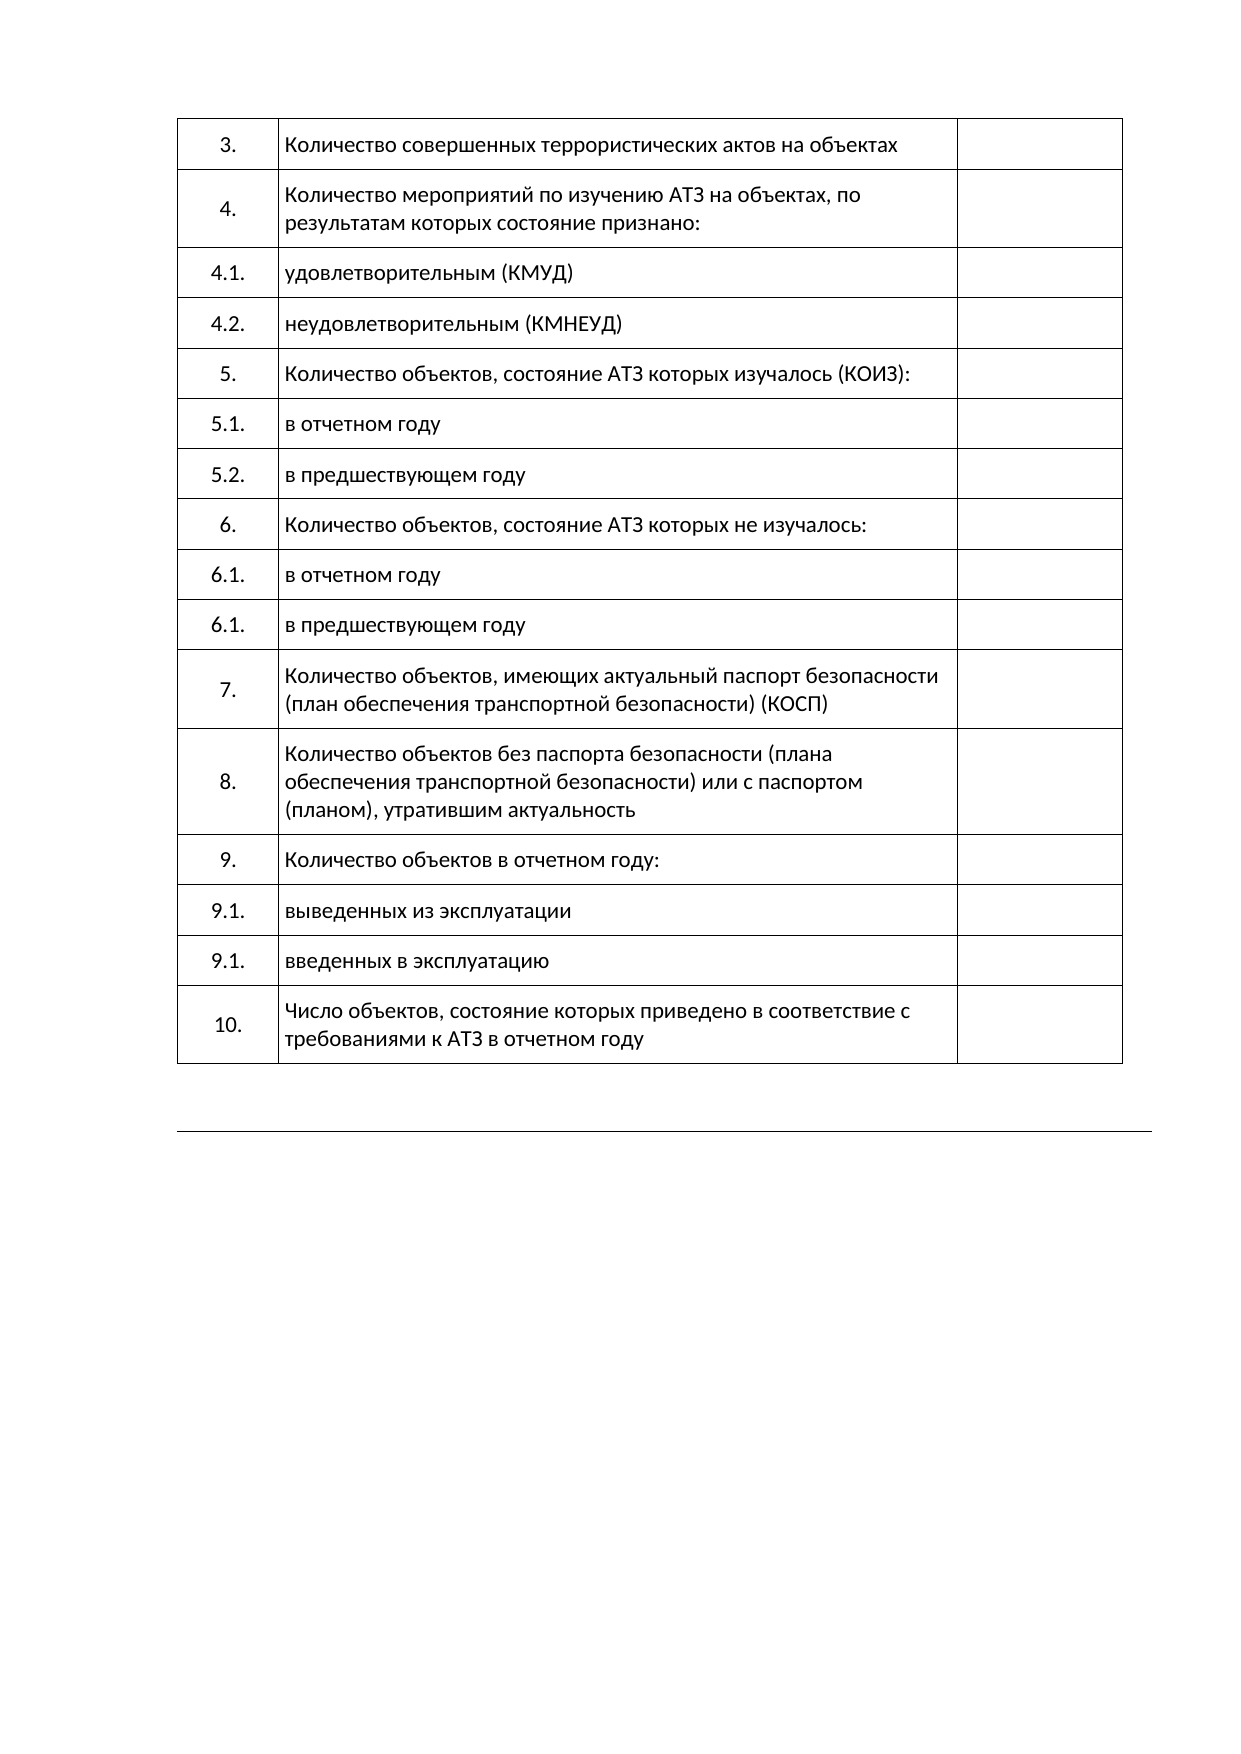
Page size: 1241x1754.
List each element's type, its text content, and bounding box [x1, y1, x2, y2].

table_cell [958, 349, 1122, 398]
table_cell 3. [178, 119, 278, 168]
table_cell неудовлетворительным (КМНЕУД) [279, 298, 957, 347]
table_cell Количество совершенных террористических актов на объектах [279, 119, 957, 168]
table_cell [958, 729, 1122, 834]
table_cell [958, 936, 1122, 985]
table_cell 5.1. [178, 399, 278, 448]
table_cell 10. [178, 986, 278, 1063]
table_cell Количество объектов, состояние АТЗ которых изучалось (КОИЗ): [279, 349, 957, 398]
table_cell 9.1. [178, 936, 278, 985]
table_cell 9. [178, 835, 278, 884]
table_cell [958, 298, 1122, 347]
table_cell [958, 835, 1122, 884]
table_cell 4.2. [178, 298, 278, 347]
table_cell [958, 449, 1122, 498]
table_cell 6. [178, 499, 278, 549]
table_cell [958, 650, 1122, 728]
table_cell 9.1. [178, 885, 278, 934]
table_cell [958, 170, 1122, 247]
table_cell введенных в эксплуатацию [279, 936, 957, 985]
table_cell 4. [178, 170, 278, 247]
table_cell [958, 399, 1122, 448]
table_cell в предшествующем году [279, 600, 957, 649]
table_cell Количество мероприятий по изучению АТЗ на объектах, по результатам которых состояние признано: [279, 170, 957, 247]
table_cell [958, 600, 1122, 649]
table_cell 5. [178, 349, 278, 398]
table_cell Количество объектов в отчетном году: [279, 835, 957, 884]
table_cell [958, 885, 1122, 934]
table_cell [958, 119, 1122, 168]
table_cell в отчетном году [279, 399, 957, 448]
table_cell 6.1. [178, 550, 278, 599]
table_cell [958, 499, 1122, 549]
table_cell [958, 986, 1122, 1063]
table_cell удовлетворительным (КМУД) [279, 248, 957, 297]
table_cell 4.1. [178, 248, 278, 297]
table_cell [958, 248, 1122, 297]
table_cell 7. [178, 650, 278, 728]
table_cell Число объектов, состояние которых приведено в соответствие с требованиями к АТЗ в отчетном году [279, 986, 957, 1063]
table_cell [958, 550, 1122, 599]
table_cell выведенных из эксплуатации [279, 885, 957, 934]
table_cell 6.1. [178, 600, 278, 649]
table_cell в предшествующем году [279, 449, 957, 498]
table_cell Количество объектов, имеющих актуальный паспорт безопасности (план обеспечения транспортной безопасности) (КОСП) [279, 650, 957, 728]
table_cell в отчетном году [279, 550, 957, 599]
table_cell 8. [178, 729, 278, 834]
table_cell 5.2. [178, 449, 278, 498]
table_cell Количество объектов без паспорта безопасности (плана обеспечения транспортной безопасности) или с паспортом (планом), утратившим актуальность [279, 729, 957, 834]
table_cell Количество объектов, состояние АТЗ которых не изучалось: [279, 499, 957, 549]
